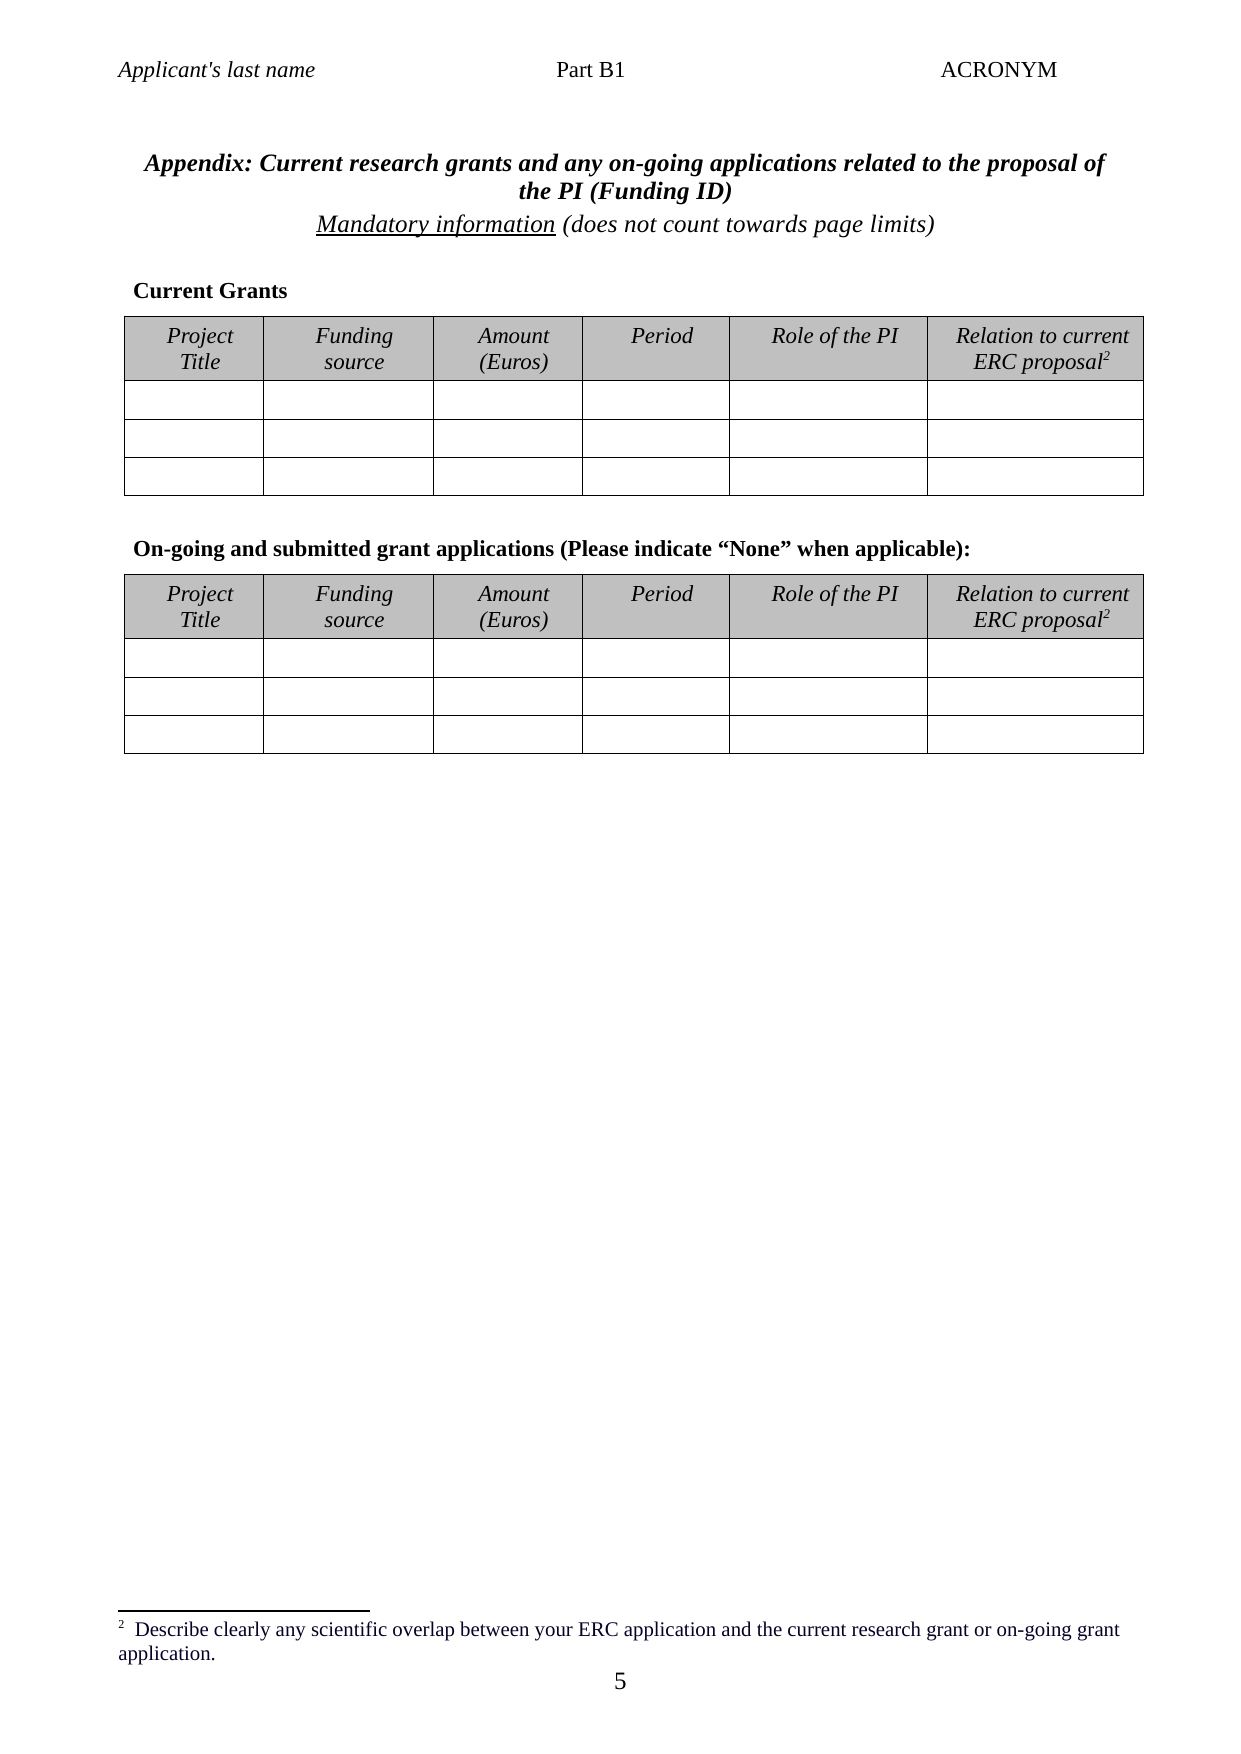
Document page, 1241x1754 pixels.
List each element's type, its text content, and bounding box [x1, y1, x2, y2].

table_cell [730, 716, 927, 753]
table_cell [434, 678, 582, 715]
text Appendix: Current research grants and any on-going applications related to the proposal of the PI (Funding ID) [130, 148, 1124, 205]
table_cell [583, 639, 729, 676]
table_header Role of the PI [730, 317, 927, 380]
table_cell [264, 420, 433, 457]
table_cell [730, 458, 927, 495]
table_cell [125, 381, 263, 418]
table_cell [125, 716, 263, 753]
table_cell [125, 458, 263, 495]
table_header Funding source [264, 317, 433, 380]
table_cell [583, 458, 729, 495]
table_cell [125, 420, 263, 457]
table_cell [730, 639, 927, 676]
table_cell [264, 458, 433, 495]
text Mandatory information (does not count towards page limits) [130, 209, 1124, 238]
table_cell [583, 716, 729, 753]
table_header Relation to current ERC proposal2 [928, 575, 1143, 638]
table_header Amount (Euros) [434, 317, 582, 380]
table_cell [264, 678, 433, 715]
table_cell [928, 716, 1143, 753]
table_header Period [583, 317, 729, 380]
table_cell [730, 420, 927, 457]
table_cell [264, 639, 433, 676]
table_cell [125, 678, 263, 715]
text Current Grants [133, 277, 1122, 303]
table_cell [928, 458, 1143, 495]
table_header Role of the PI [730, 575, 927, 638]
table_cell [928, 381, 1143, 418]
table_cell [434, 420, 582, 457]
table_header Project Title [125, 317, 263, 380]
table_cell [730, 381, 927, 418]
table_cell [434, 639, 582, 676]
table_cell [583, 420, 729, 457]
table_cell [730, 678, 927, 715]
table_cell [928, 639, 1143, 676]
text On-going and submitted grant applications (Please indicate “None” when applicable): [133, 534, 1122, 561]
table_header Period [583, 575, 729, 638]
table_cell [434, 716, 582, 753]
table_header Relation to current ERC proposal [928, 317, 1143, 380]
table_cell [583, 381, 729, 418]
table_cell [928, 420, 1143, 457]
table_cell [264, 381, 433, 418]
table_cell [434, 381, 582, 418]
table_cell [434, 458, 582, 495]
table_header Funding source [264, 575, 433, 638]
table_cell [583, 678, 729, 715]
table_header Project Title [125, 575, 263, 638]
table_cell [928, 678, 1143, 715]
table_header Amount (Euros) [434, 575, 582, 638]
table_cell [264, 716, 433, 753]
table_cell [125, 639, 263, 676]
